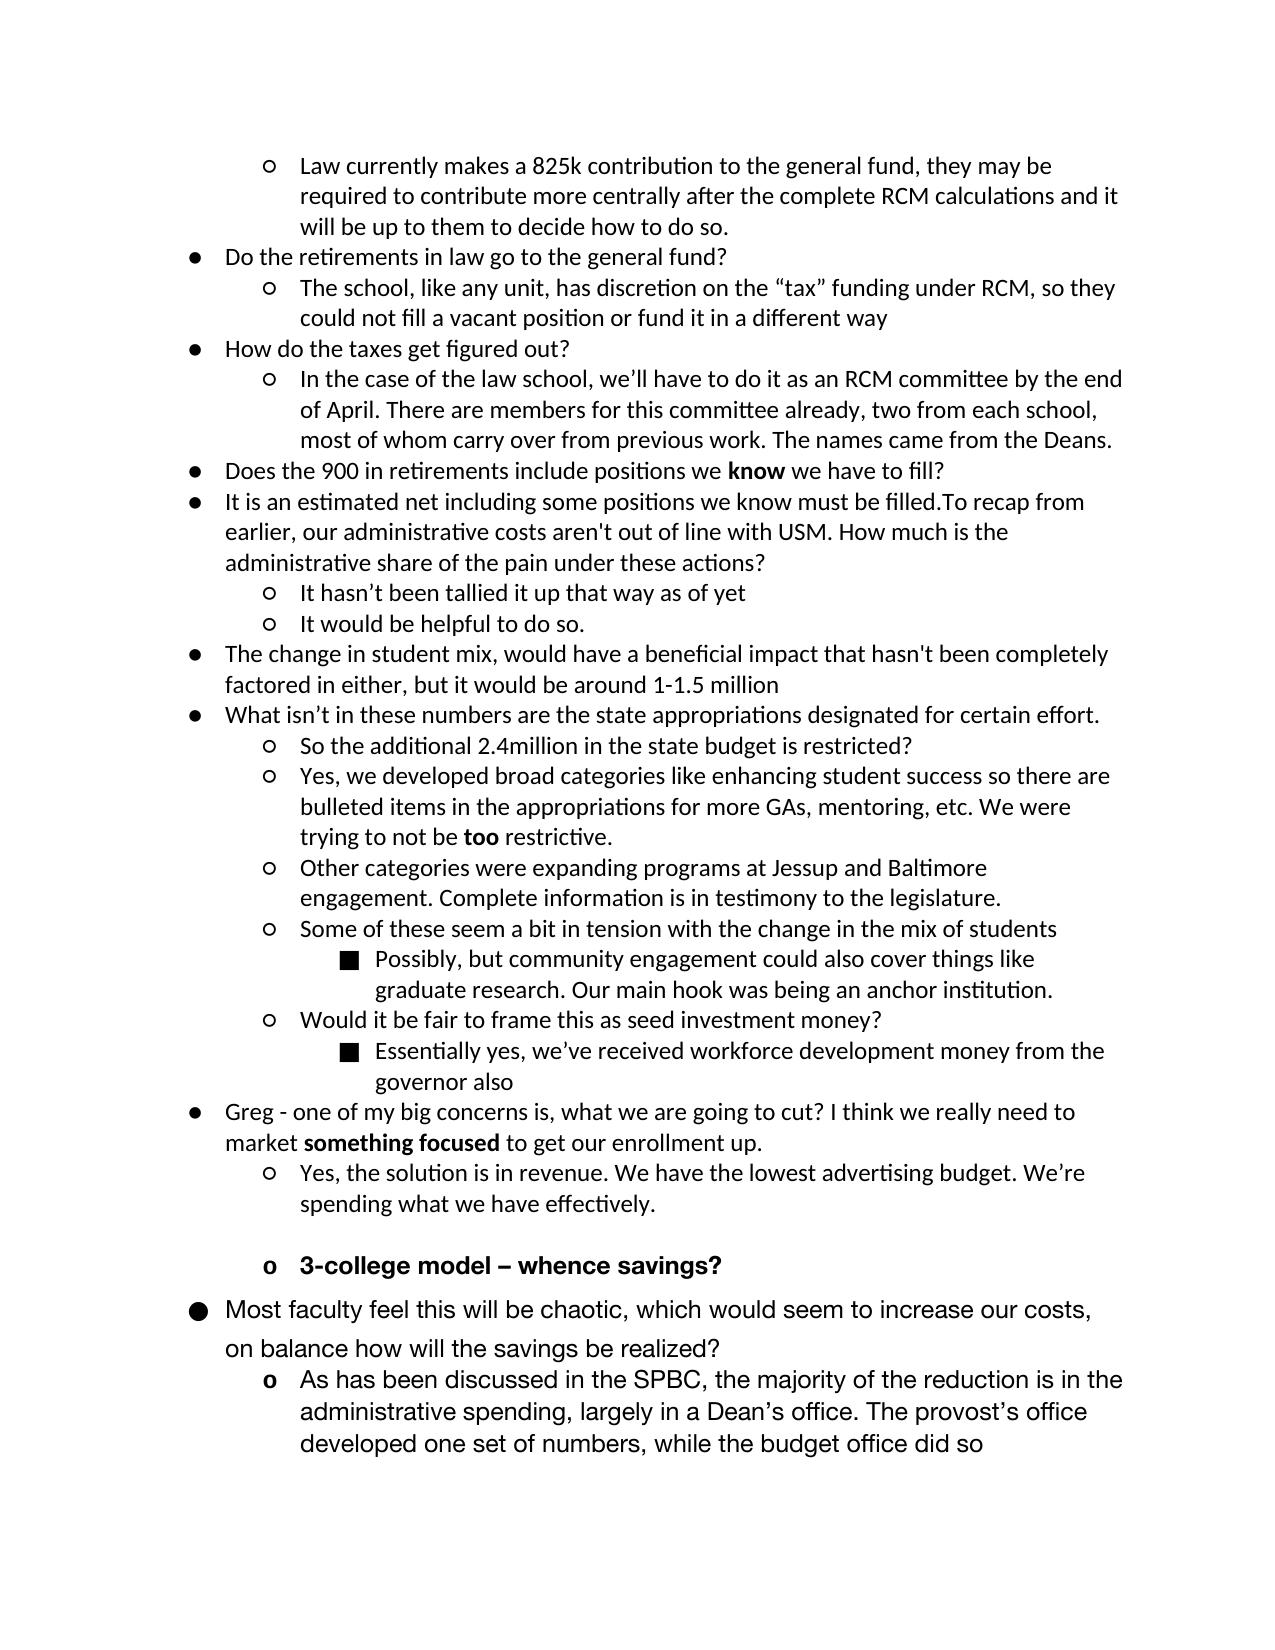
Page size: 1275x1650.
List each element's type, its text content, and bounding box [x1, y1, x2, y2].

list Would it be fair to frame this as seed investment money? [262, 1004, 1125, 1035]
list Essentially yes, we’ve received workforce development money from the governor also [337, 1035, 1125, 1096]
list Other categories were expanding programs at Jessup and Baltimore engagement. Complete information is in testimony to the legislature. [262, 852, 1125, 913]
list The change in student mix, would have a beneficial impact that hasn't been completely factored in either, but it would be around 1-1.5 million [187, 638, 1125, 699]
list So the additional 2.4million in the state budget is restricted? [262, 730, 1125, 760]
list Yes, the solution is in revenue. We have the lowest advertising budget. We’re spending what we have effectively. [262, 1157, 1125, 1218]
list Do the retirements in law go to the general fund? [187, 242, 1125, 272]
list Does the 900 in retirements include positions we know we have to fill? [187, 455, 1125, 486]
list It is an estimated net including some positions we know must be filled.To recap from earlier, our administrative costs aren't out of line with USM. How much is the administrative share of the pain under these actions? [187, 486, 1125, 577]
list It would be helpful to do so. [262, 608, 1125, 638]
list Law currently makes a 825k contribution to the general fund, they may be required to contribute more centrally after the complete RCM calculations and it will be up to them to decide how to do so. [262, 150, 1125, 242]
list Possibly, but community engagement could also cover things like graduate research. Our main hook was being an anchor institution. [337, 943, 1125, 1004]
list 3-college model – whence savings? [262, 1250, 1125, 1282]
list Some of these seem a bit in tension with the change in the mix of students [262, 913, 1125, 943]
list The school, like any unit, has discretion on the “tax” funding under RCM, so they could not fill a vacant position or fund it in a different way [262, 272, 1125, 333]
list In the case of the law school, we’ll have to do it as an RCM committee by the end of April. There are members for this committee already, two from each school, most of whom carry over from previous work. The names came from the Deans. [262, 364, 1125, 455]
list Greg - one of my big concerns is, what we are going to cut? I think we really need to market something focused to get our enrollment up. [187, 1096, 1125, 1157]
list Most faculty feel this will be chaotic, which would seem to increase our costs, on balance how will the savings be realized? [187, 1282, 1125, 1364]
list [262, 1364, 1125, 1459]
list What isn’t in these numbers are the state appropriations designated for certain effort. [187, 699, 1125, 730]
list It hasn’t been tallied it up that way as of yet [262, 577, 1125, 608]
list How do the taxes get figured out? [187, 333, 1125, 364]
list Yes, we developed broad categories like enhancing student success so there are bulleted items in the appropriations for more GAs, mentoring, etc. We were trying to not be too restrictive. [262, 760, 1125, 852]
